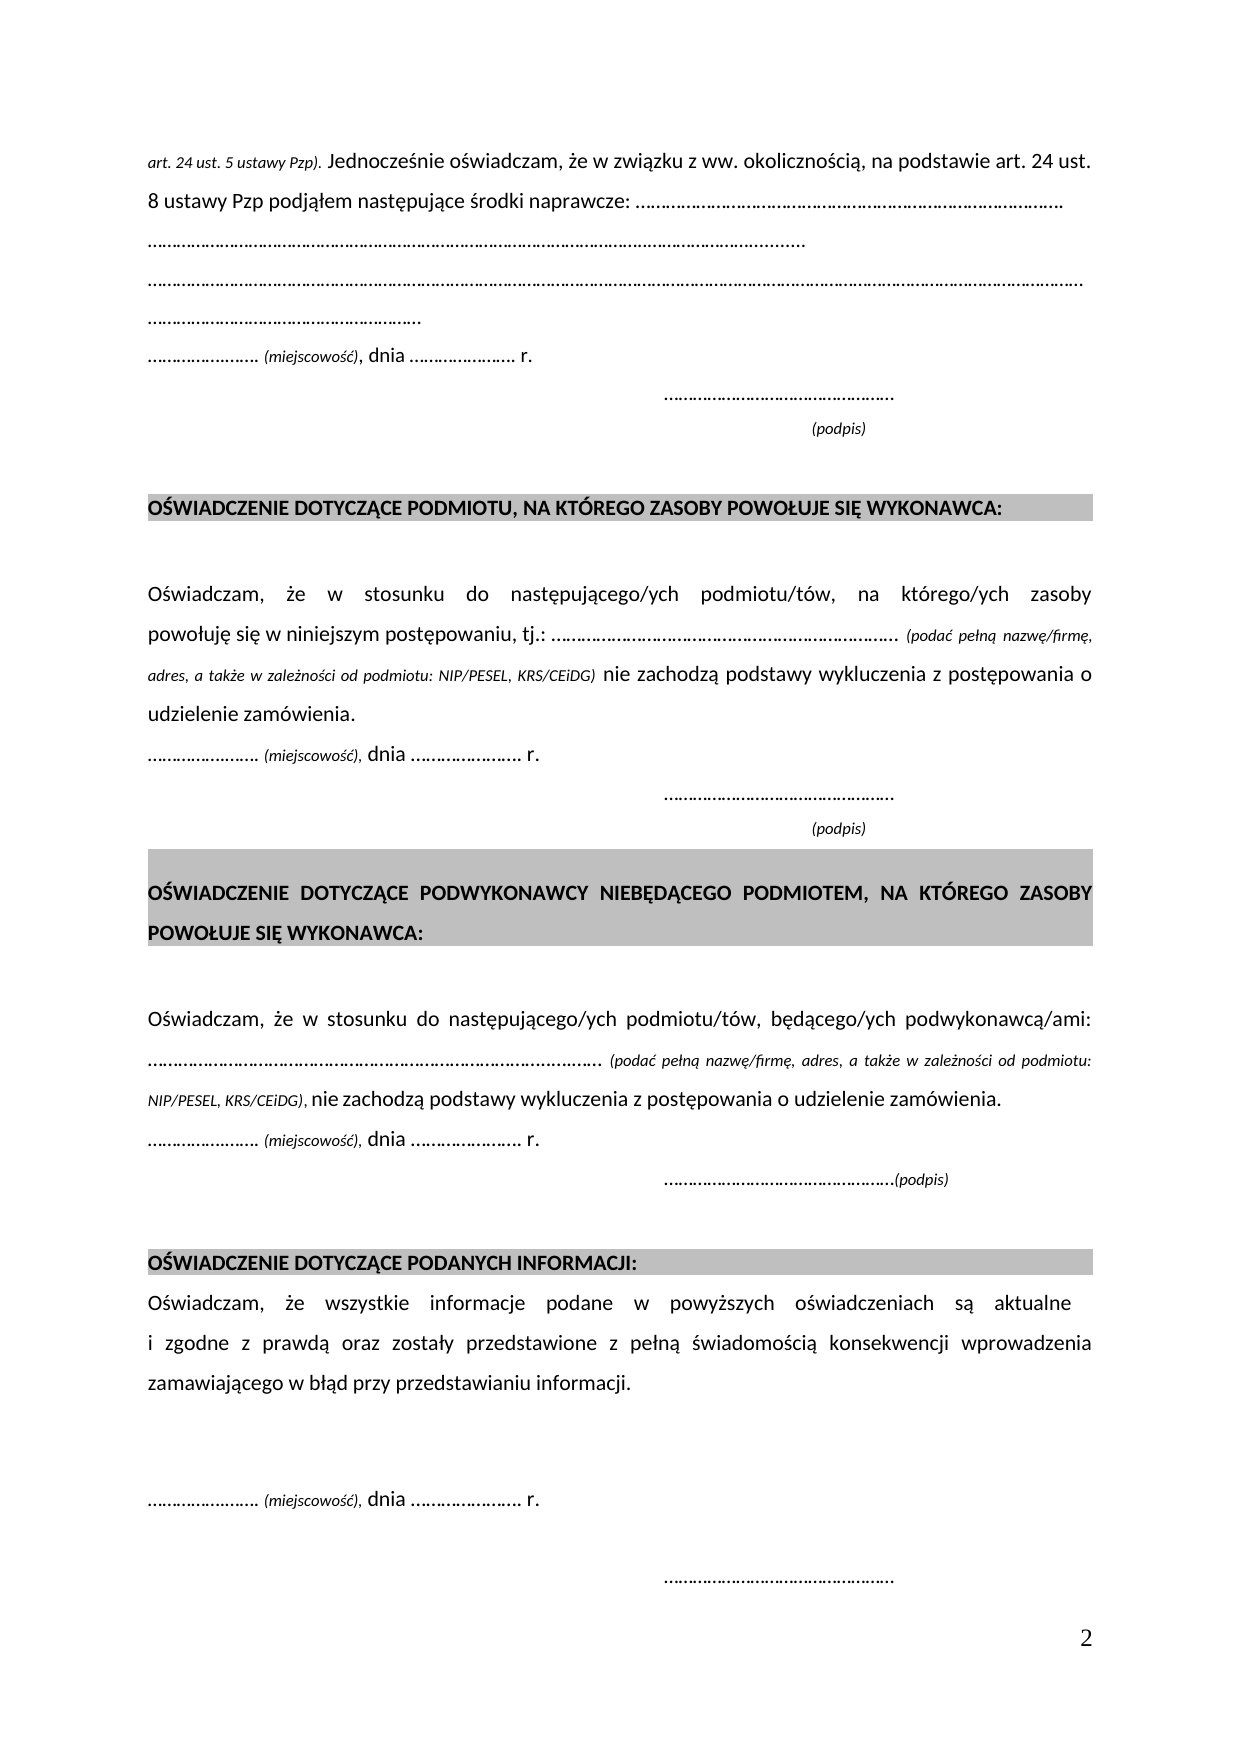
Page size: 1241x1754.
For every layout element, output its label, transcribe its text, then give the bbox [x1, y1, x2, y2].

text Oświadczam, że wszystkie informacje podane w powyższych oświadczeniach są aktualne i zgodne z prawdą oraz zostały przedstawione z pełną świadomością konsekwencji wprowadzenia zamawiającego w błąd przy przedstawianiu informacji. [148, 1289, 1093, 1395]
text (podpis) [738, 818, 1093, 838]
text …………….……. (miejscowość), dnia …………………. r. [148, 1125, 1093, 1151]
text OŚWIADCZENIE DOTYCZĄCE PODANYCH INFORMACJI: [148, 1249, 1093, 1275]
text …………….……. (miejscowość), dnia …………………. r. [148, 1485, 1093, 1512]
text …………………………………………………………………………………………..…………………...........……………………………………………………………………………………………………………………………………………………………………………………………………………………………… [148, 228, 1093, 329]
text …………………………………………(podpis) [148, 1165, 1093, 1190]
text …………….……. (miejscowość), dnia …………………. r. [148, 342, 1093, 367]
text Oświadczam, że w stosunku do następującego/ych podmiotu/tów, będącego/ych podwykonawcą/ami: ……………………………………………………………………..….…… (podać pełną nazwę/firmę, adres, a także w zależności od podmiotu: NIP/PESEL, KRS/CEiDG), nie zachodzą podstawy wykluczenia z postępowania o udzielenie zamówienia. [148, 1005, 1093, 1111]
text OŚWIADCZENIE DOTYCZĄCE PODMIOTU, NA KTÓREGO ZASOBY POWOŁUJE SIĘ WYKONAWCA: [148, 494, 1093, 521]
text Oświadczam, że w stosunku do następującego/ych podmiotu/tów, na którego/ych zasoby powołuję się w niniejszym postępowaniu, tj.: …………………………………………………………… (podać pełną nazwę/firmę, adres, a także w zależności od podmiotu: NIP/PESEL, KRS/CEiDG) nie zachodzą podstawy wykluczenia z postępowania o udzielenie zamówienia. [148, 580, 1093, 727]
text …………….……. (miejscowość), dnia …………………. r. [148, 740, 1093, 767]
text ………………………………………… [148, 780, 1093, 806]
text OŚWIADCZENIE DOTYCZĄCE PODWYKONAWCY NIEBĘDĄCEGO PODMIOTEM, NA KTÓREGO ZASOBY POWOŁUJE SIĘ WYKONAWCA: [148, 879, 1093, 946]
text ………………………………………… [148, 380, 1093, 406]
text ………………………………………… [148, 1563, 1093, 1588]
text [148, 148, 1093, 214]
text (podpis) [738, 418, 1093, 438]
